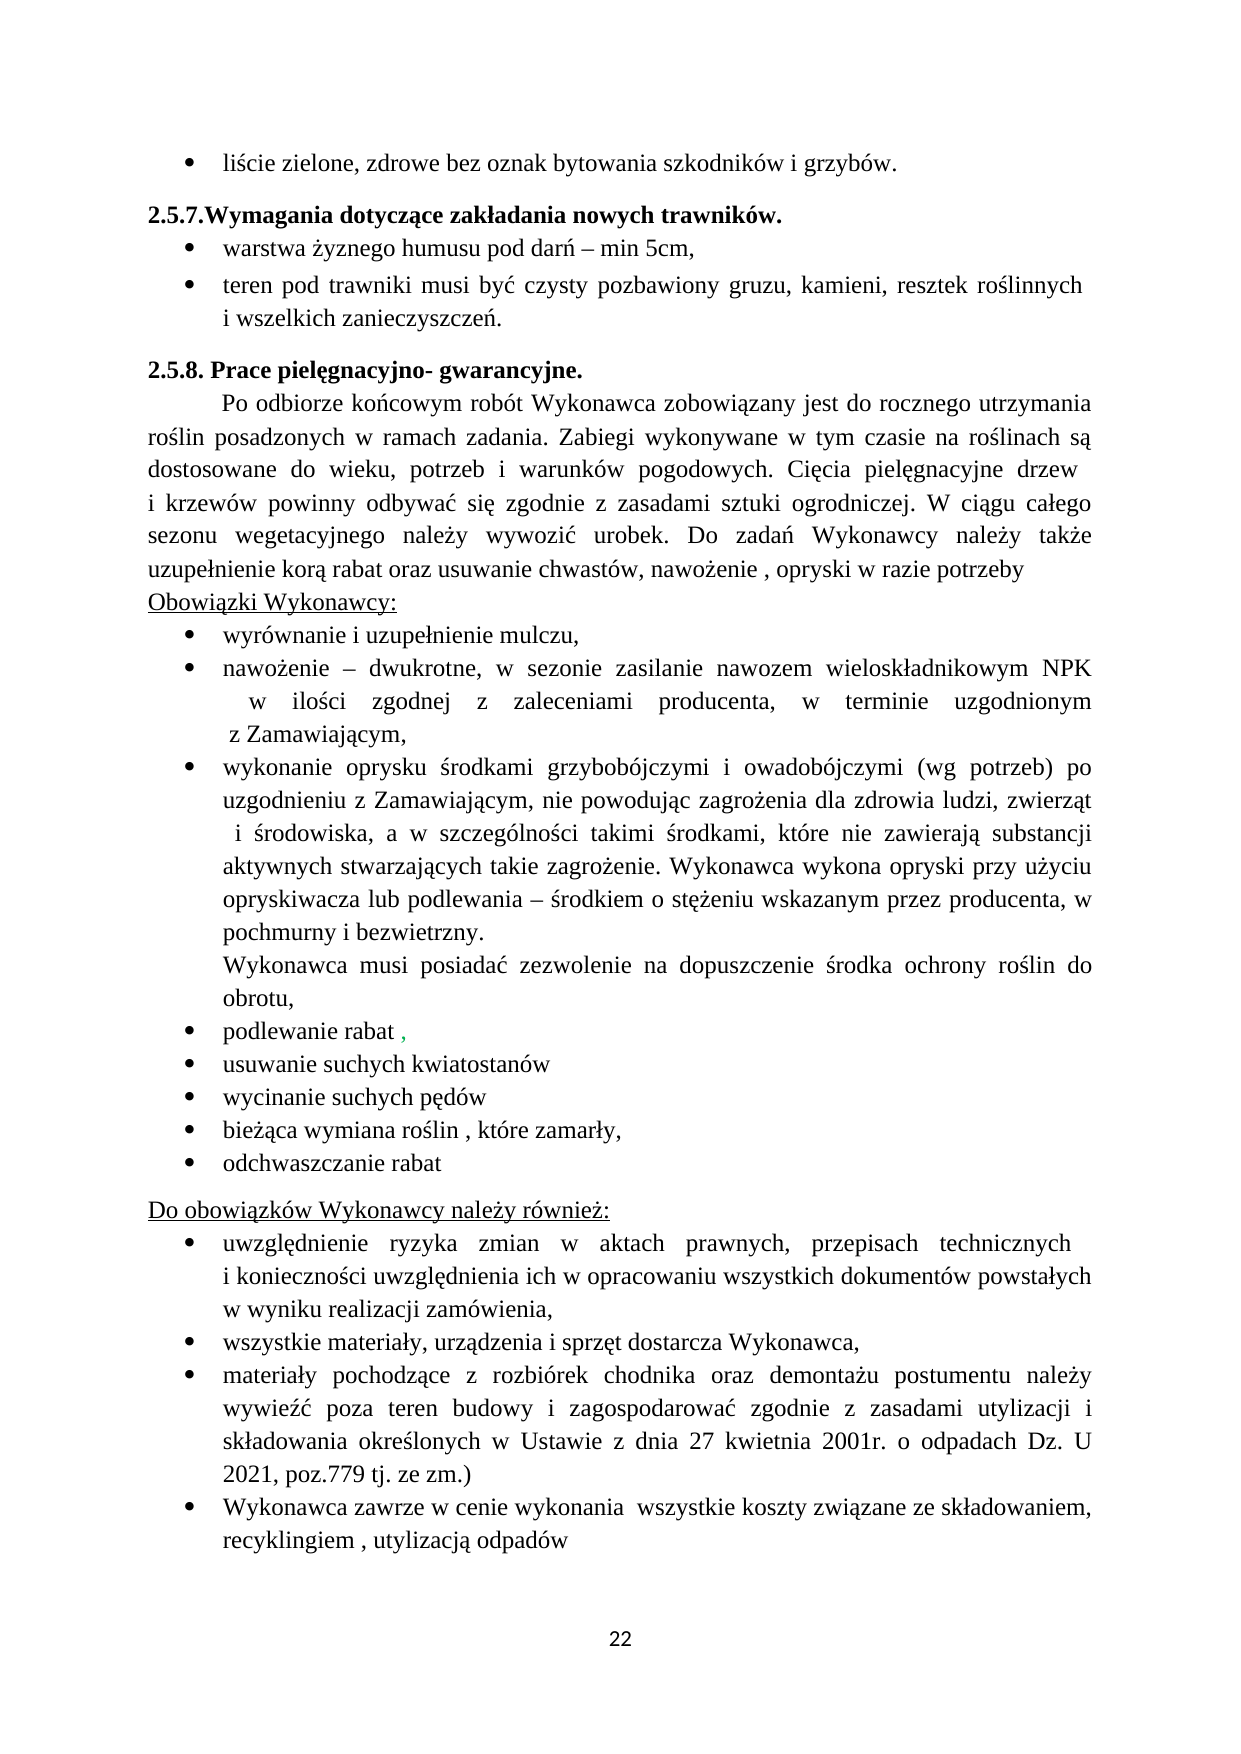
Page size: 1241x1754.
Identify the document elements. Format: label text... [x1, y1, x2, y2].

list wszystkie materiały, urządzenia i sprzęt dostarcza Wykonawca, [185, 1327, 1093, 1356]
list podlewanie rabat , [185, 1016, 1093, 1045]
list warstwa żyznego humusu pod darń – min 5cm, [185, 233, 1093, 262]
list odchwaszczanie rabat [185, 1148, 1093, 1177]
list Wykonawca zawrze w cenie wykonania wszystkie koszty związane ze składowaniem, recyklingiem , utylizacją odpadów [185, 1492, 1093, 1554]
list nawożenie – dwukrotne, w sezonie zasilanie nawozem wieloskładnikowym NPK w ilości zgodnej z zaleceniami producenta, w terminie uzgodnionym z Zamawiającym, [185, 653, 1093, 747]
text Obowiązki Wykonawcy: [148, 587, 1093, 615]
list wyrównanie i uzupełnienie mulczu, [185, 620, 1093, 648]
text Do obowiązków Wykonawcy należy również: [148, 1195, 1093, 1223]
list wykonanie oprysku środkami grzybobójczymi i owadobójczymi (wg potrzeb) po uzgodnieniu z Zamawiającym, nie powodując zagrożenia dla zdrowia ludzi, zwierząt i środowiska, a w szczególności takimi środkami, które nie zawierają substancji aktywnych stwarzających takie zagrożenie. Wykonawca wykona opryski przy użyciu opryskiwacza lub podlewania – środkiem o stężeniu wskazanym przez producenta, w pochmurny i bezwietrzny. [185, 752, 1093, 946]
list liście zielone, zdrowe bez oznak bytowania szkodników i grzybów. [185, 148, 1093, 176]
list uwzględnienie ryzyka zmian w aktach prawnych, przepisach technicznych i konieczności uwzględnienia ich w opracowaniu wszystkich dokumentów powstałych w wyniku realizacji zamówienia, [185, 1228, 1093, 1323]
text 2.5.8. Prace pielęgnacyjno- gwarancyjne. [148, 356, 1093, 384]
list teren pod trawniki musi być czysty pozbawiony gruzu, kamieni, resztek roślinnych i wszelkich zanieczyszczeń. [185, 270, 1093, 332]
list bieżąca wymiana roślin , które zamarły, [185, 1115, 1093, 1144]
text Po odbiorze końcowym robót Wykonawca zobowiązany jest do rocznego utrzymania roślin posadzonych w ramach zadania. Zabiegi wykonywane w tym czasie na roślinach są dostosowane do wieku, potrzeb i warunków pogodowych. Cięcia pielęgnacyjne drzew i krzewów powinny odbywać się zgodnie z zasadami sztuki ogrodniczej. W ciągu całego sezonu wegetacyjnego należy wywozić urobek. Do zadań Wykonawcy należy także uzupełnienie korą rabat oraz usuwanie chwastów, nawożenie , opryski w razie potrzeby [148, 388, 1093, 582]
list usuwanie suchych kwiatostanów [185, 1049, 1093, 1078]
list materiały pochodzące z rozbiórek chodnika oraz demontażu postumentu należy wywieźć poza teren budowy i zagospodarować zgodnie z zasadami utylizacji i składowania określonych w Ustawie z dnia 27 kwietnia 2001r. o odpadach Dz. U 2021, poz.779 tj. ze zm.) [185, 1360, 1093, 1488]
list wycinanie suchych pędów [185, 1082, 1093, 1111]
text 2.5.7.Wymagania dotyczące zakładania nowych trawników. [148, 200, 1093, 229]
list Wykonawca musi posiadać zezwolenie na dopuszczenie środka ochrony roślin do obrotu, [223, 950, 1093, 1012]
